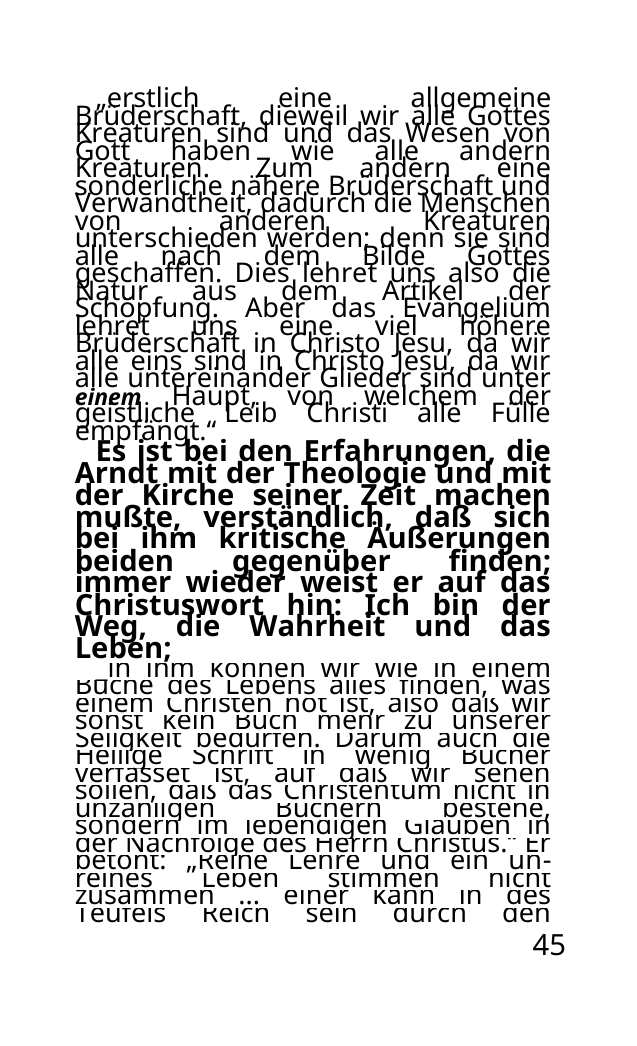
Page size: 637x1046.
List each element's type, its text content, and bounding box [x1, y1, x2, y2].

text Es ist bei den Erfahrungen, die Arndt mit der Theologie und mit der Kirche seiner Zeit machen mußte, verständlich, daß sich bei ihm kritische Äußerungen beiden gegenüber finden; immer wieder weist er auf das Christuswort hin: Ich bin der Weg, die Wahrheit und das Leben; [74, 443, 551, 663]
text 45 [532, 932, 566, 961]
text „erstlich eine allgemeine Brüderschaft, dieweil wir alle Gottes Kreaturen sind und das Wesen von Gott haben wie alle andern Kreaturen. Zum andern eine sonderliche nähere Brüderschaft und Verwandtheit, dadurch die Menschen von anderen Kreaturen unterschieden werden; denn sie sind alle nach dem Bilde Gottes geschaffen. Dies lehret uns also die Natur aus dem Artikel der Schöpfung. Aber das Evangelium lehret uns eine viel höhere Brüderschaft in Christo Jesu, da wir alle eins sind in Christo Jesu, da wir alle untereinander Glieder sind unter einem Haupt, von welchem der geistliche Leib Christi alle Fülle empfängt.“ [74, 93, 551, 443]
text _in ihm können wir wie in einem Buche des Lebens alles finden, was einem Christen not ist, also daß wir sonst kein Buch mehr zu unserer Seligkeit bedürfen. Darum auch die Heilige Schrift in wenig Bücher verfasset ist, auf daß wir sehen sollen, daß das Christentum nicht in unzähligen Büchern bestehe, sondern im lebendigen Glauben in der Nachfolge des Herrn Christus.“ Er betont: „Reine Lehre und ein unreines Leben stimmen nicht zusammen ... einer kann in des Teufels Reich sein durch den Unglauben, ob er schon mitten in der Kirche wäre, Predigt hörte und Sakramente brauchte. Ein solcher ist dennoch vor den Augen Gottes draußen . . . Wir sollen uns erinnern des geistlichen Alters der Kirche, die alt und schwach wird; gleich wie ein natürlicher Mensch, dem das Gesicht vergehet, das Gehör abnimmt, die Kräfte verlöschen, also verlischet der Glaube, erkaltet die Liebe, verschwindet die Hoffnung und nimmt der geistliche Leib der christlichen Kirchen immer mehr ab“ (unter Berufung auf Lukas 18, 8). [74, 663, 551, 923]
